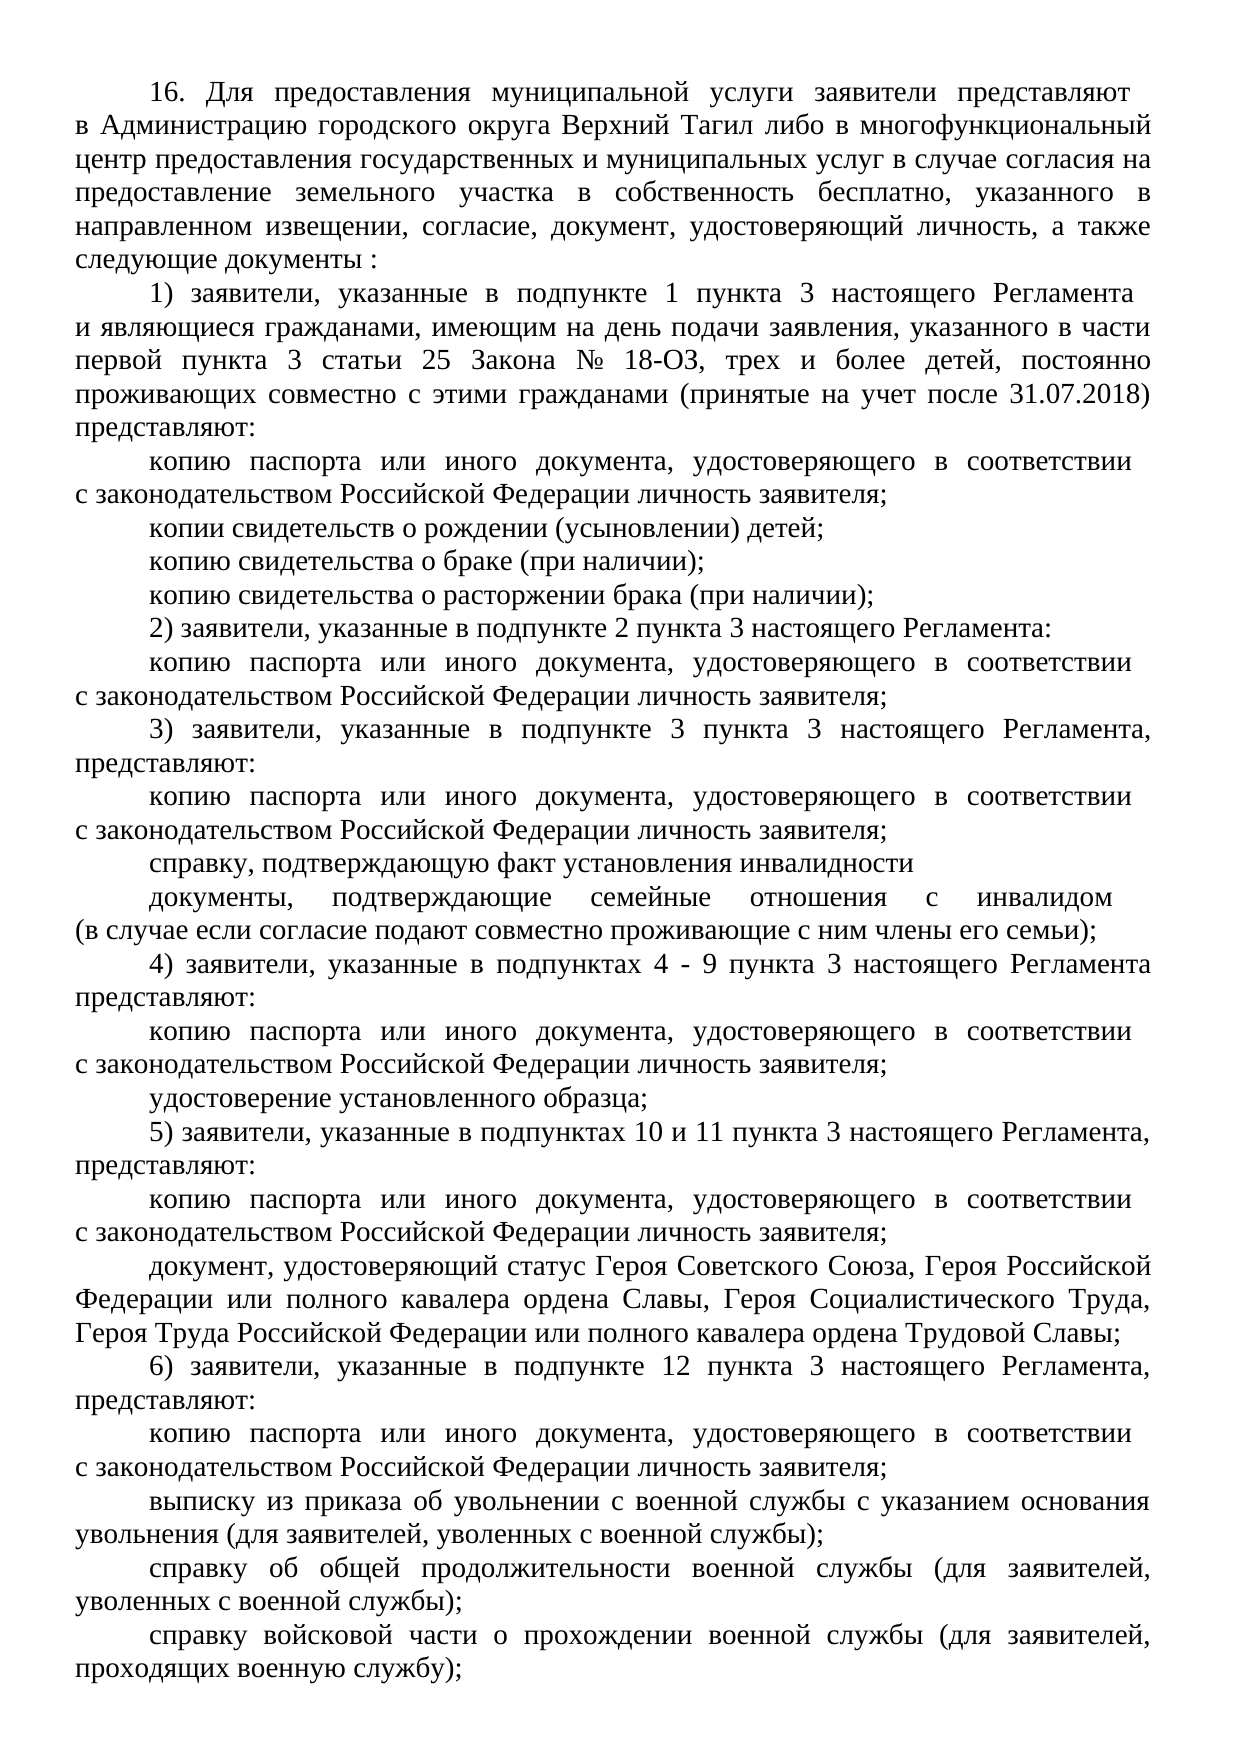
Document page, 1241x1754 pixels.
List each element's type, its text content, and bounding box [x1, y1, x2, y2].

text копии свидетельств о рождении (усыновлении) детей; [75, 510, 1152, 543]
text 5) заявители, указанные в подпунктах 10 и 11 пункта 3 настоящего Регламента, представляют: [75, 1114, 1152, 1181]
text копию паспорта или иного документа, удостоверяющего в соответствии с законодательством Российской Федерации личность заявителя; [75, 778, 1152, 845]
text справку войсковой части о прохождении военной службы (для заявителей, проходящих военную службу); [75, 1617, 1152, 1684]
text 16. Для предоставления муниципальной услуги заявители представляют в Администрацию городского округа Верхний Тагил либо в многофункциональный центр предоставления государственных и муниципальных услуг в случае согласия на предоставление земельного участка в собственность бесплатно, указанного в направленном извещении, согласие, документ, удостоверяющий личность, а также следующие документы : [75, 74, 1152, 275]
text документ, удостоверяющий статус Героя Советского Союза, Героя Российской Федерации или полного кавалера ордена Славы, Героя Социалистического Труда, Героя Труда Российской Федерации или полного кавалера ордена Трудовой Славы; [75, 1248, 1152, 1348]
text копию паспорта или иного документа, удостоверяющего в соответствии с законодательством Российской Федерации личность заявителя; [75, 443, 1152, 510]
text копию свидетельства о браке (при наличии); [75, 543, 1152, 577]
text справку об общей продолжительности военной службы (для заявителей, уволенных с военной службы); [75, 1550, 1152, 1617]
text копию паспорта или иного документа, удостоверяющего в соответствии с законодательством Российской Федерации личность заявителя; [75, 1416, 1152, 1483]
text копию свидетельства о расторжении брака (при наличии); [75, 577, 1152, 611]
text 1) заявители, указанные в подпункте 1 пункта 3 настоящего Регламента и являющиеся гражданами, имеющим на день подачи заявления, указанного в части первой пункта 3 статьи 25 Закона № 18-ОЗ, трех и более детей, постоянно проживающих совместно с этими гражданами (принятые на учет после 31.07.2018) представляют: [75, 275, 1152, 443]
text 3) заявители, указанные в подпункте 3 пункта 3 настоящего Регламента, представляют: [75, 711, 1152, 778]
text выписку из приказа об увольнении с военной службы с указанием основания увольнения (для заявителей, уволенных с военной службы); [75, 1483, 1152, 1550]
text 6) заявители, указанные в подпункте 12 пункта 3 настоящего Регламента, представляют: [75, 1348, 1152, 1416]
text справку, подтверждающую факт установления инвалидности [75, 845, 1152, 879]
text 4) заявители, указанные в подпунктах 4 - 9 пункта 3 настоящего Регламента представляют: [75, 946, 1152, 1013]
text 2) заявители, указанные в подпункте 2 пункта 3 настоящего Регламента: [75, 611, 1152, 644]
text копию паспорта или иного документа, удостоверяющего в соответствии с законодательством Российской Федерации личность заявителя; [75, 1181, 1152, 1248]
text копию паспорта или иного документа, удостоверяющего в соответствии с законодательством Российской Федерации личность заявителя; [75, 644, 1152, 711]
text документы, подтверждающие семейные отношения с инвалидом (в случае если согласие подают совместно проживающие с ним члены его семьи); [75, 879, 1152, 946]
text удостоверение установленного образца; [75, 1080, 1152, 1114]
text копию паспорта или иного документа, удостоверяющего в соответствии с законодательством Российской Федерации личность заявителя; [75, 1013, 1152, 1080]
